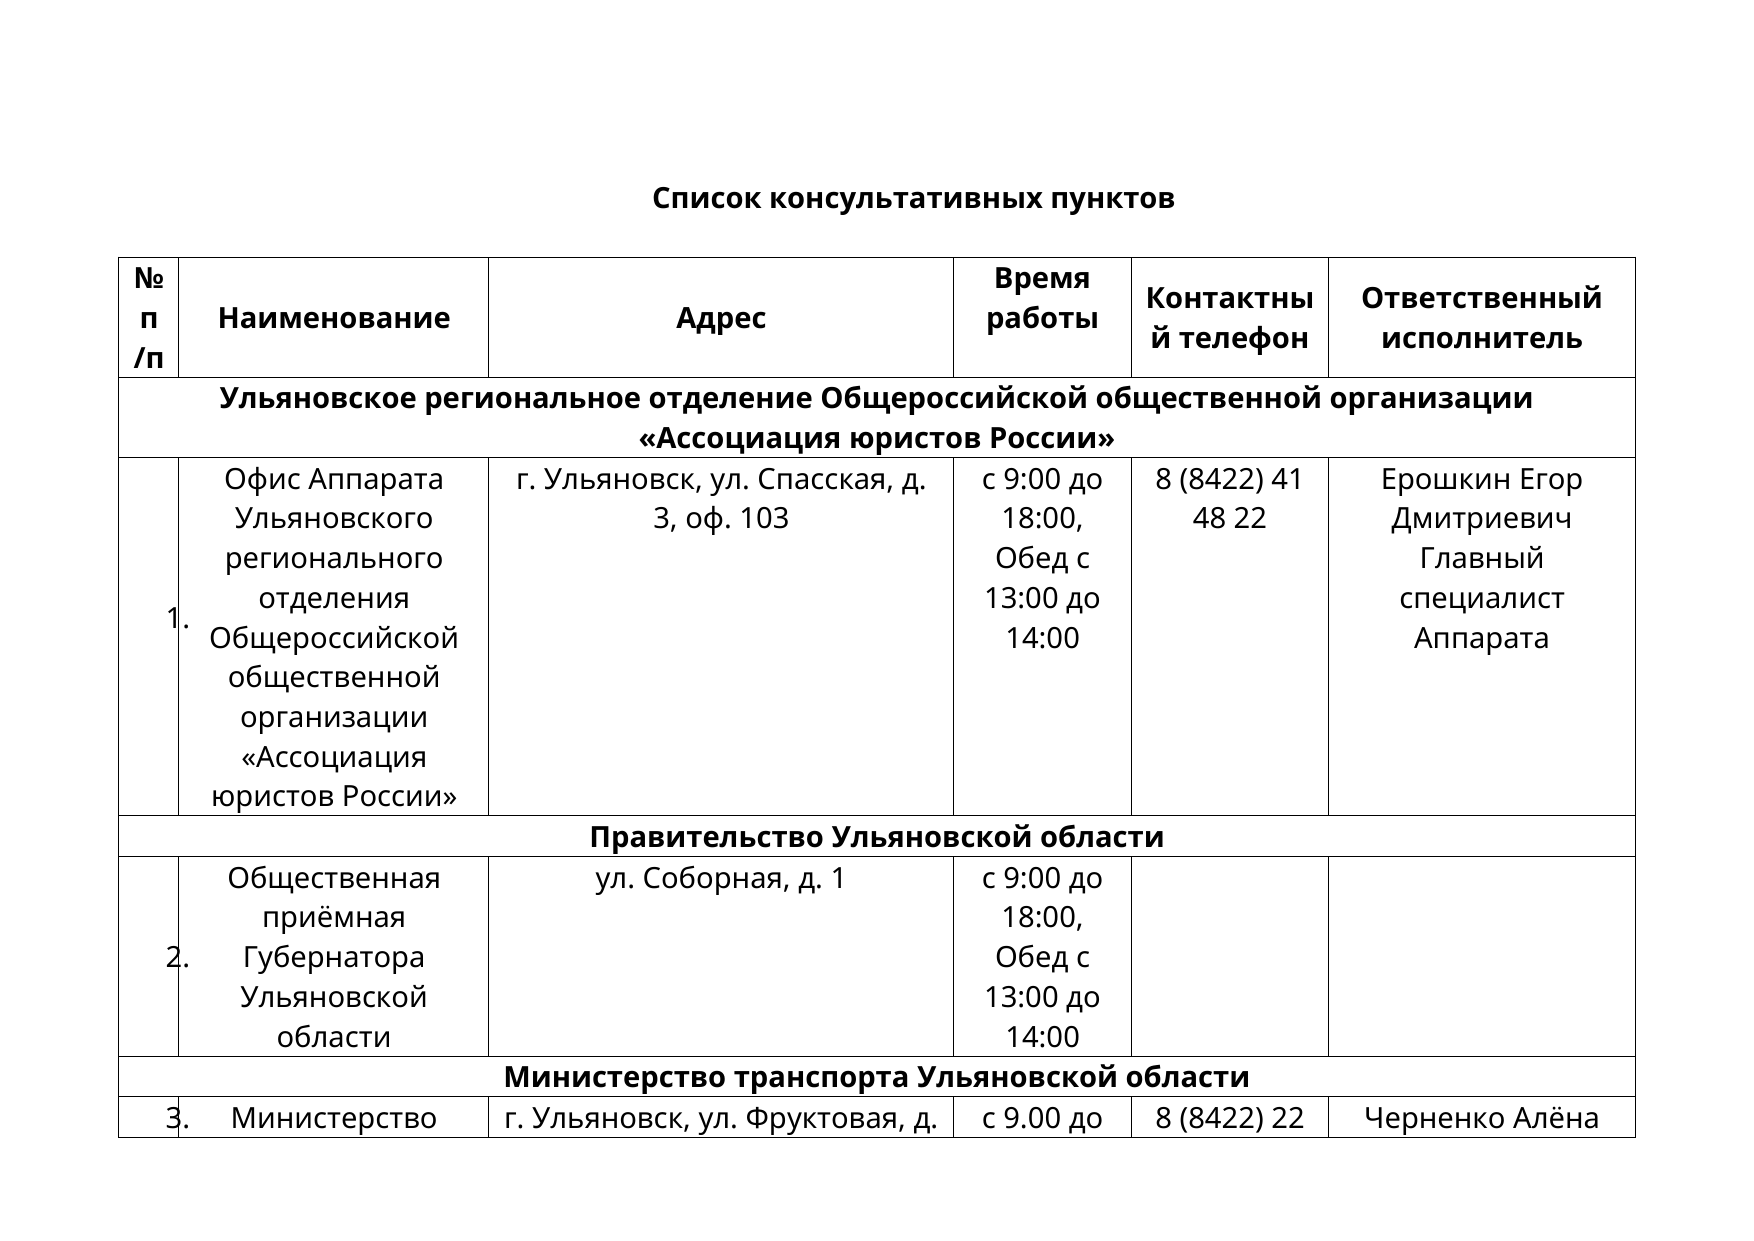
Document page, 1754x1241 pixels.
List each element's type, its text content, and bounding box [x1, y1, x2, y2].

table_cell Министерство транспорта Ульяновской области [119, 1057, 1635, 1096]
table_header Контактный телефон [1132, 258, 1328, 377]
table_header № п/п [119, 258, 178, 377]
table_cell 8 (8422) 41 48 22 [1132, 458, 1328, 815]
table_cell г. Ульяновск, ул. Спасская, д. 3, оф. 103 [489, 458, 953, 815]
table_cell Общественная приёмная Губернатора Ульяновской области [179, 857, 488, 1056]
table_cell [119, 458, 178, 815]
table_header Наименование [179, 258, 488, 377]
table_cell [1329, 857, 1635, 1056]
text Список консультативных пунктов [118, 177, 1636, 217]
table_cell [119, 857, 178, 1056]
table_cell ул. Соборная, д. 1 [489, 857, 953, 1056]
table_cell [489, 1097, 953, 1137]
table_header Адрес [489, 258, 953, 377]
table_cell Ерошкин Егор Дмитриевич Главный специалист Аппарата [1329, 458, 1635, 815]
table_cell с 9:00 до 18:00, Обед с 13:00 до 14:00 [954, 857, 1131, 1056]
table_cell [1132, 857, 1328, 1056]
table_cell с 9:00 до 18:00, Обед с 13:00 до 14:00 [954, 458, 1131, 815]
table_cell Правительство Ульяновской области [119, 816, 1635, 856]
table_cell с 9.00 до 18.00 [954, 1097, 1131, 1137]
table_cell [1132, 1097, 1328, 1137]
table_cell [179, 1097, 488, 1137]
table_header Время работы [954, 258, 1131, 377]
table_cell Офис Аппарата Ульяновского регионального отделения Общероссийской общественной организации «Ассоциация юристов России» [179, 458, 488, 815]
table_header Ответственный исполнитель [1329, 258, 1635, 377]
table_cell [1329, 1097, 1635, 1137]
table_cell [119, 1097, 178, 1137]
table_cell Ульяновское региональное отделение Общероссийской общественной организации «Ассоциация юристов России» [119, 378, 1635, 457]
